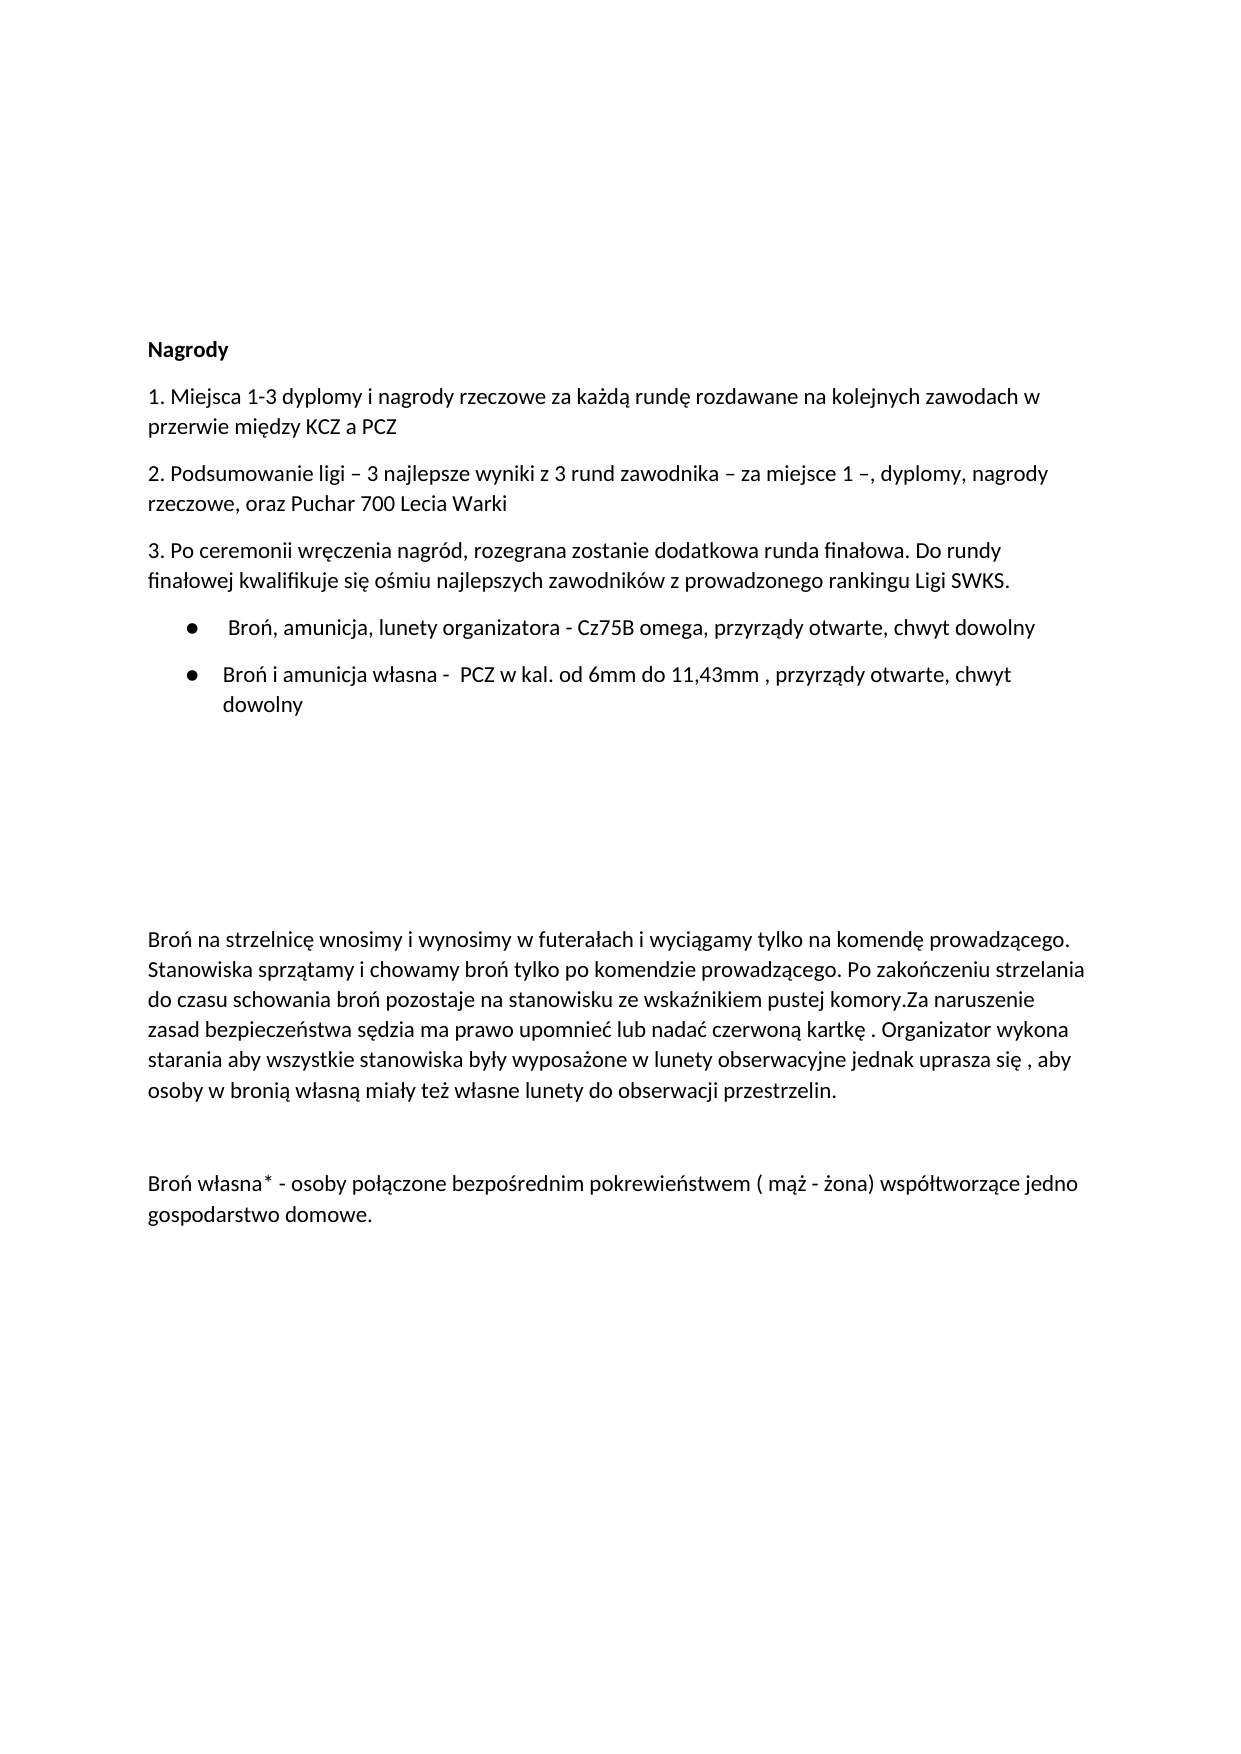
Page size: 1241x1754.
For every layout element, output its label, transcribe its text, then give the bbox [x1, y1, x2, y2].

list Broń, amunicja, lunety organizatora - Cz75B omega, przyrządy otwarte, chwyt dowolny [185, 613, 1093, 641]
list Broń i amunicja własna - PCZ w kal. od 6mm do 11,43mm , przyrządy otwarte, chwyt dowolny [185, 660, 1093, 718]
text 1. Miejsca 1-3 dyplomy i nagrody rzeczowe za każdą rundę rozdawane na kolejnych zawodach w przerwie między KCZ a PCZ [148, 382, 1093, 440]
text Nagrody [148, 335, 1093, 363]
text Broń na strzelnicę wnosimy i wynosimy w futerałach i wyciągamy tylko na komendę prowadzącego. Stanowiska sprzątamy i chowamy broń tylko po komendzie prowadzącego. Po zakończeniu strzelania do czasu schowania broń pozostaje na stanowisku ze wskaźnikiem pustej komory.Za naruszenie zasad bezpieczeństwa sędzia ma prawo upomnieć lub nadać czerwoną kartkę . Organizator wykona starania aby wszystkie stanowiska były wyposażone w lunety obserwacyjne jednak uprasza się , aby osoby w bronią własną miały też własne lunety do obserwacji przestrzelin. [148, 925, 1093, 1104]
text 3. Po ceremonii wręczenia nagród, rozegrana zostanie dodatkowa runda finałowa. Do rundy finałowej kwalifikuje się ośmiu najlepszych zawodników z prowadzonego rankingu Ligi SWKS. [148, 536, 1093, 594]
text 2. Podsumowanie ligi – 3 najlepsze wyniki z 3 rund zawodnika – za miejsce 1 –, dyplomy, nagrody rzeczowe, oraz Puchar 700 Lecia Warki [148, 459, 1093, 517]
text Broń własna* - osoby połączone bezpośrednim pokrewieństwem ( mąż - żona) współtworzące jedno gospodarstwo domowe. [148, 1169, 1093, 1228]
